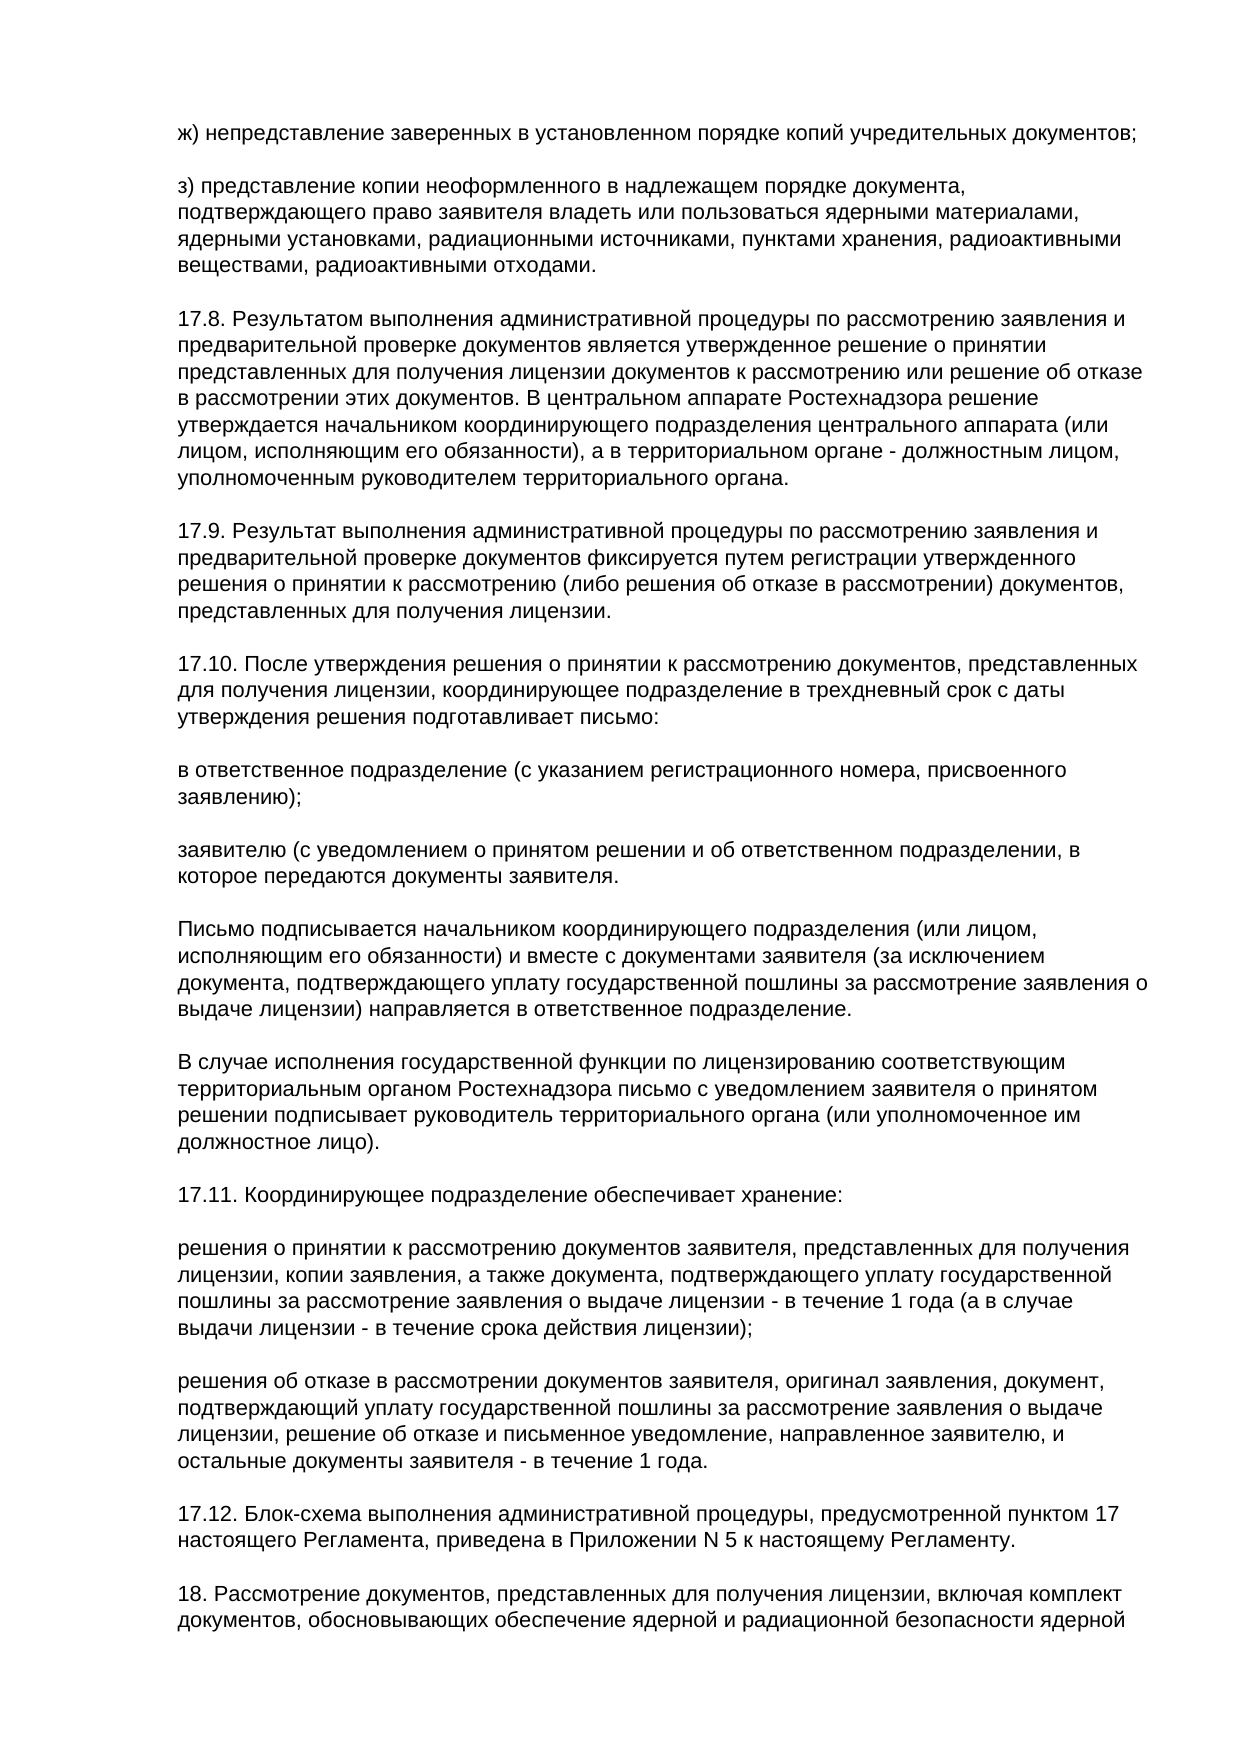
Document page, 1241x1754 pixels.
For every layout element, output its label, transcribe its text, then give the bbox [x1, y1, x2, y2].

text решения об отказе в рассмотрении документов заявителя, оригинал заявления, документ, подтверждающий уплату государственной пошлины за рассмотрение заявления о выдаче лицензии, решение об отказе и письменное уведомление, направленное заявителю, и остальные документы заявителя - в течение 1 года. [177, 1367, 1152, 1473]
text Письмо подписывается начальником координирующего подразделения (или лицом, исполняющим его обязанности) и вместе с документами заявителя (за исключением документа, подтверждающего уплату государственной пошлины за рассмотрение заявления о выдаче лицензии) направляется в ответственное подразделение. [177, 915, 1152, 1021]
text 17.8. Результатом выполнения административной процедуры по рассмотрению заявления и предварительной проверке документов является утвержденное решение о принятии представленных для получения лицензии документов к рассмотрению или решение об отказе в рассмотрении этих документов. В центральном аппарате Ростехнадзора решение утверждается начальником координирующего подразделения центрального аппарата (или лицом, исполняющим его обязанности), а в территориальном органе - должностным лицом, уполномоченным руководителем территориального органа. [177, 304, 1152, 490]
text решения о принятии к рассмотрению документов заявителя, представленных для получения лицензии, копии заявления, а также документа, подтверждающего уплату государственной пошлины за рассмотрение заявления о выдаче лицензии - в течение 1 года (а в случае выдачи лицензии - в течение срока действия лицензии); [177, 1234, 1152, 1340]
text 17.11. Координирующее подразделение обеспечивает хранение: [177, 1181, 1152, 1207]
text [177, 1579, 1152, 1632]
text 17.12. Блок-схема выполнения административной процедуры, предусмотренной пунктом 17 настоящего Регламента, приведена в Приложении N 5 к настоящему Регламенту. [177, 1499, 1152, 1552]
text ж) непредставление заверенных в установленном порядке копий учредительных документов; [177, 118, 1152, 145]
text В случае исполнения государственной функции по лицензированию соответствующим территориальным органом Ростехнадзора письмо с уведомлением заявителя о принятом решении подписывает руководитель территориального органа (или уполномоченное им должностное лицо). [177, 1048, 1152, 1154]
text в ответственное подразделение (с указанием регистрационного номера, присвоенного заявлению); [177, 756, 1152, 809]
text з) представление копии неоформленного в надлежащем порядке документа, подтверждающего право заявителя владеть или пользоваться ядерными материалами, ядерными установками, радиационными источниками, пунктами хранения, радиоактивными веществами, радиоактивными отходами. [177, 171, 1152, 277]
text заявителю (с уведомлением о принятом решении и об ответственном подразделении, в которое передаются документы заявителя. [177, 835, 1152, 888]
text 17.9. Результат выполнения административной процедуры по рассмотрению заявления и предварительной проверке документов фиксируется путем регистрации утвержденного решения о принятии к рассмотрению (либо решения об отказе в рассмотрении) документов, представленных для получения лицензии. [177, 517, 1152, 623]
text 17.10. После утверждения решения о принятии к рассмотрению документов, представленных для получения лицензии, координирующее подразделение в трехдневный срок с даты утверждения решения подготавливает письмо: [177, 649, 1152, 729]
